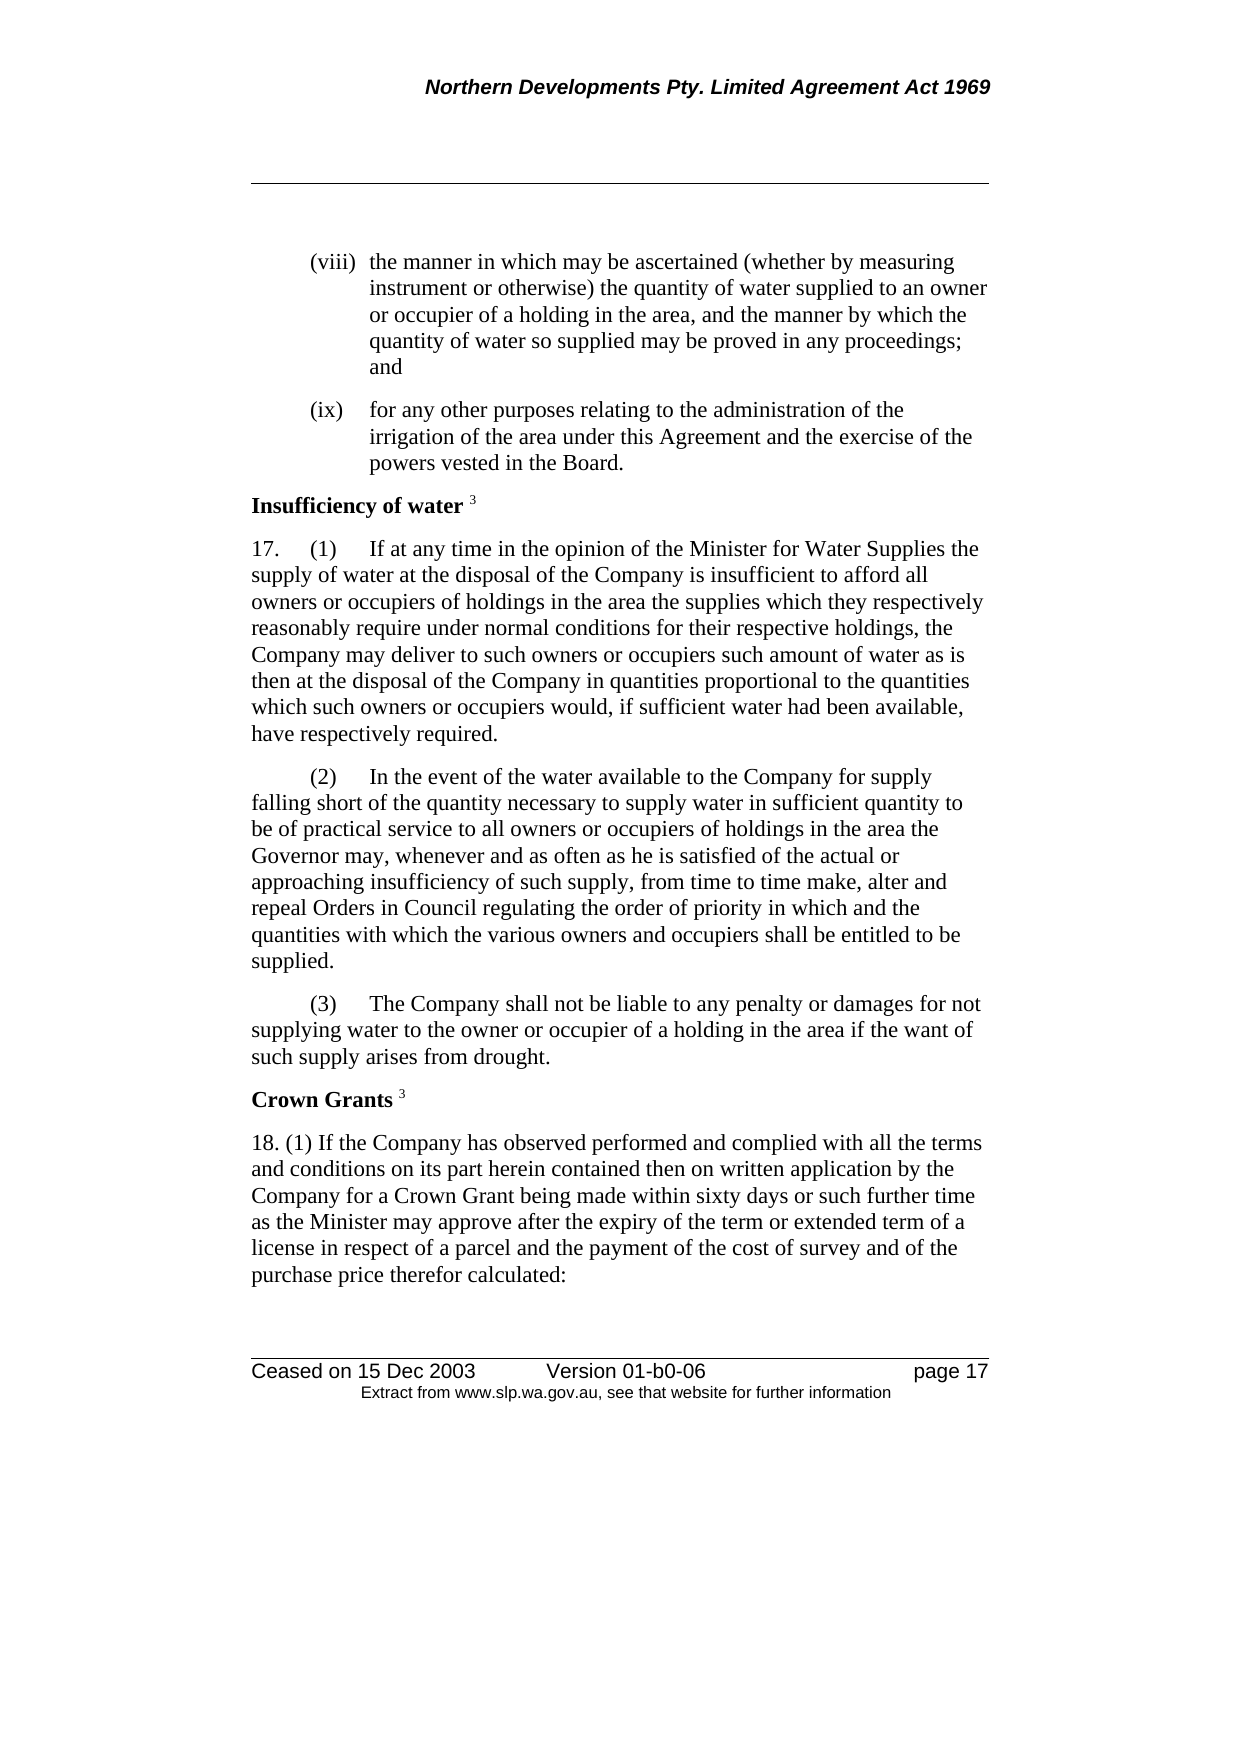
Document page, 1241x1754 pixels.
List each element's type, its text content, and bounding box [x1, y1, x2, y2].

text (viii) the manner in which may be ascertained (whether by measuring instrument or otherwise) the quantity of water supplied to an owner or occupier of a holding in the area, and the manner by which the quantity of water so supplied may be proved in any proceedings; and [251, 248, 989, 380]
text 18. (1) If the Company has observed performed and complied with all the terms and conditions on its part herein contained then on written application by the Company for a Crown Grant being made within sixty days or such further time as the Minister may approve after the expiry of the term or extended term of a license in respect of a parcel and the payment of the cost of survey and of the purchase price therefor calculated: [251, 1129, 989, 1287]
text Crown Grants 3 [251, 1086, 989, 1112]
text Insufficiency of water 3 [251, 492, 989, 518]
text 17. (1) If at any time in the opinion of the Minister for Water Supplies the supply of water at the disposal of the Company is insufficient to afford all owners or occupiers of holdings in the area the supplies which they respectively reasonably require under normal conditions for their respective holdings, the Company may deliver to such owners or occupiers such amount of water as is then at the disposal of the Company in quantities proportional to the quantities which such owners or occupiers would, if sufficient water had been available, have respectively required. [251, 535, 989, 746]
text (2) In the event of the water available to the Company for supply falling short of the quantity necessary to supply water in sufficient quantity to be of practical service to all owners or occupiers of holdings in the area the Governor may, whenever and as often as he is satisfied of the actual or approaching insufficiency of such supply, from time to time make, alter and repeal Orders in Council regulating the order of priority in which and the quantities with which the various owners and occupiers shall be entitled to be supplied. [251, 763, 989, 973]
text (3) The Company shall not be liable to any penalty or damages for not supplying water to the owner or occupier of a holding in the area if the want of such supply arises from drought. [251, 990, 989, 1069]
text (ix) for any other purposes relating to the administration of the irrigation of the area under this Agreement and the exercise of the powers vested in the Board. [251, 396, 989, 476]
